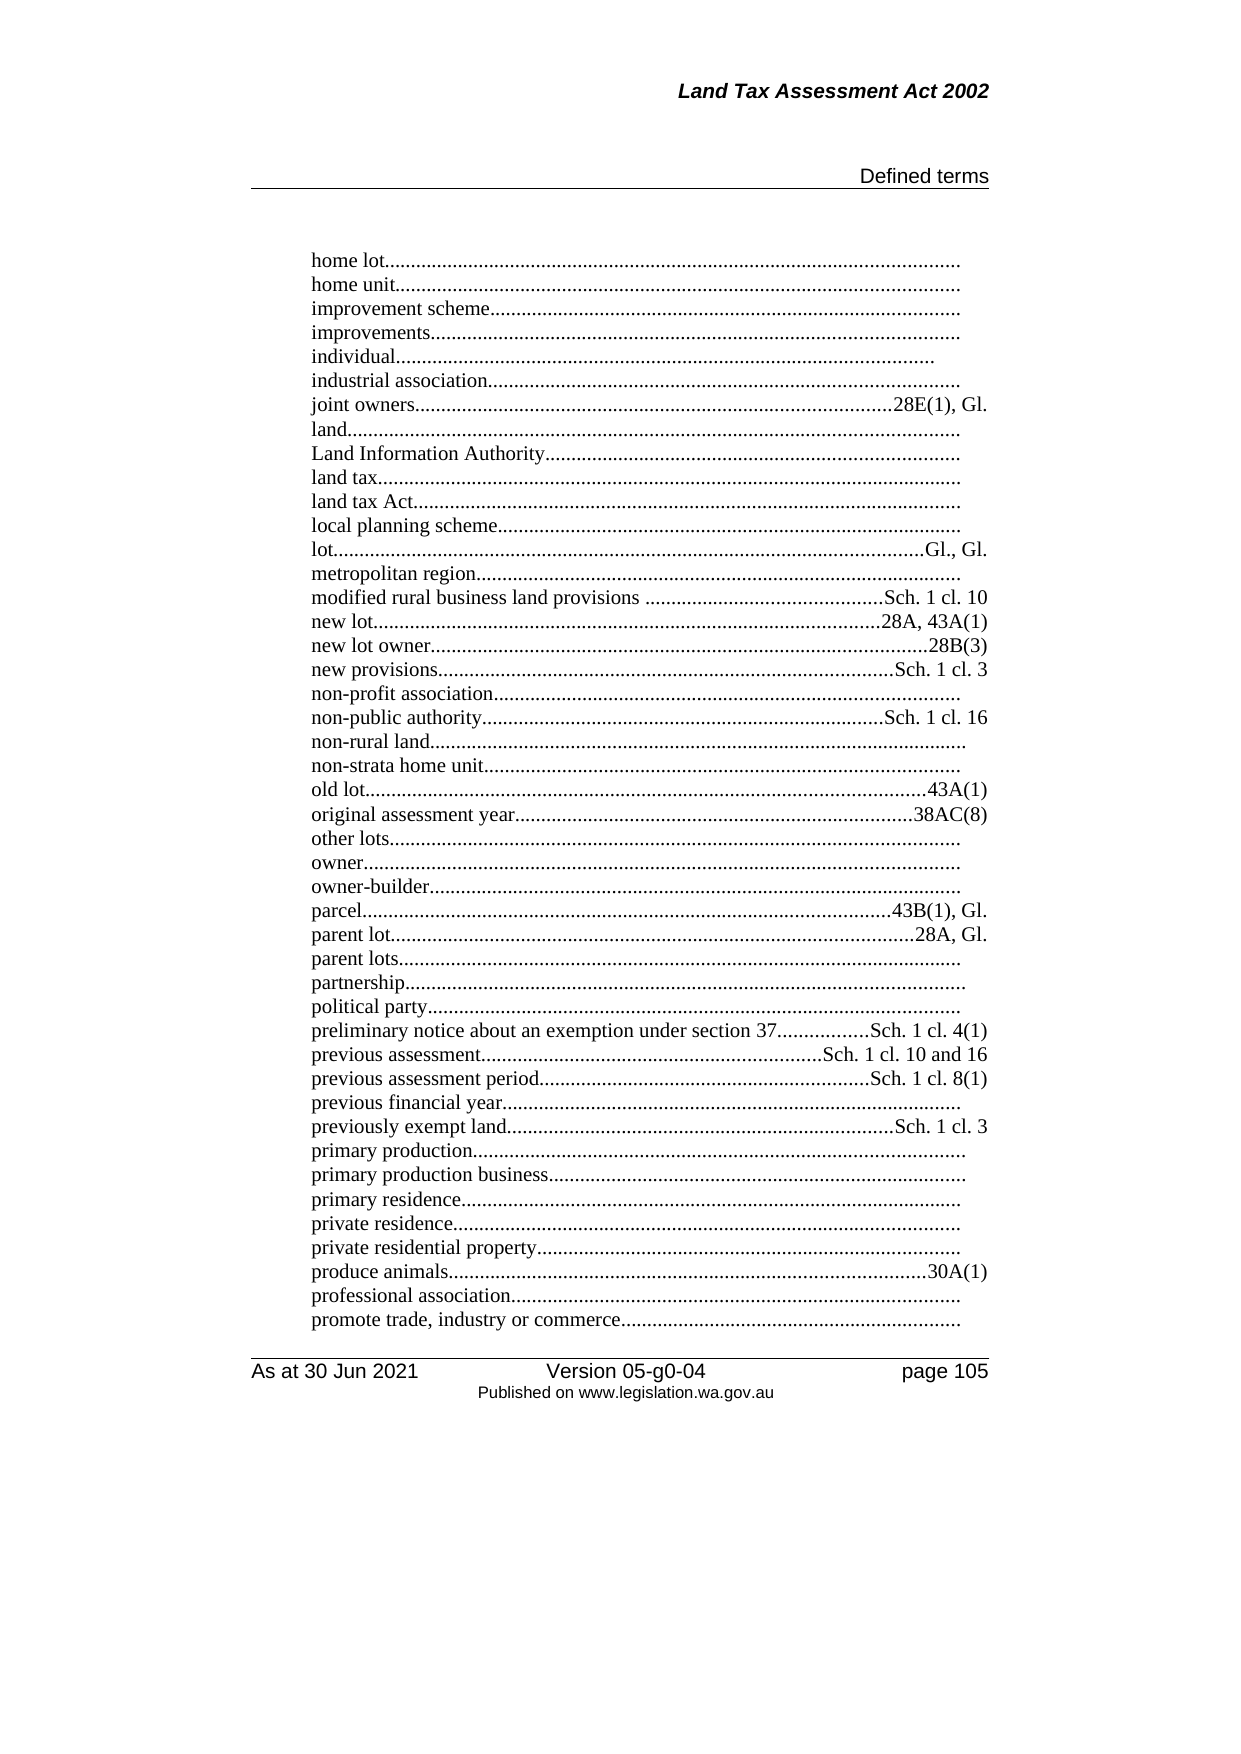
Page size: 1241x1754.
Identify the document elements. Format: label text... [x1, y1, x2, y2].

text primary production 29 [311, 1138, 929, 1162]
text non-strata home unit Gl. [311, 753, 929, 777]
text parent lots Gl. [311, 946, 929, 970]
text land tax Gl. [311, 464, 929, 489]
text improvements Gl. [311, 320, 929, 344]
text modified rural business land provisions Sch. 1 cl. 10 [311, 585, 929, 609]
text previous financial year Gl. [311, 1090, 929, 1114]
text primary residence Gl. [311, 1186, 929, 1211]
text private residential property Gl. [311, 1234, 929, 1259]
text produce animals 30A(1) [311, 1259, 929, 1283]
text home lot Gl. [311, 248, 929, 272]
text other lots Gl. [311, 826, 929, 849]
text new provisions Sch. 1 cl. 3 [311, 657, 929, 681]
text non-profit association Gl. [311, 681, 929, 705]
text preliminary notice about an exemption under section 37 Sch. 1 cl. 4(1) [311, 1018, 929, 1042]
text old lot 43A(1) [311, 777, 929, 801]
text industrial association Gl. [311, 368, 929, 392]
text professional association Gl. [311, 1283, 929, 1307]
text original assessment year 38AC(8) [311, 801, 929, 826]
text private residence Gl. [311, 1211, 929, 1234]
text previously exempt land Sch. 1 cl. 3 [311, 1114, 929, 1138]
text non-public authority Sch. 1 cl. 16 [311, 705, 929, 729]
text political party Gl. [311, 994, 929, 1018]
text Land Information Authority Gl. [311, 441, 929, 464]
text previous assessment Sch. 1 cl. 10 and 16 [311, 1042, 929, 1066]
text metropolitan region Gl. [311, 561, 929, 585]
text individual 30I(1) [311, 344, 929, 368]
text new lot owner 28B(3) [311, 633, 929, 657]
text land Gl. [311, 416, 929, 441]
text previous assessment period Sch. 1 cl. 8(1) [311, 1066, 929, 1090]
text local planning scheme Gl. [311, 513, 929, 537]
text parcel 43B(1), Gl. [311, 898, 929, 922]
text new lot 28A, 43A(1) [311, 609, 929, 633]
text parent lot 28A, Gl. [311, 922, 929, 946]
text improvement scheme Gl. [311, 296, 929, 320]
text joint owners 28E(1), Gl. [311, 392, 929, 416]
text non-rural land 29 [311, 729, 929, 753]
text lot Gl., Gl. [311, 537, 929, 561]
text primary production business 29 [311, 1162, 929, 1186]
text owner-builder Gl. [311, 874, 929, 898]
text owner Gl. [311, 849, 929, 874]
text promote trade, industry or commerce Gl. [311, 1307, 929, 1331]
text partnership 29 [311, 970, 929, 994]
text home unit Gl. [311, 272, 929, 296]
text land tax Act Gl. [311, 489, 929, 513]
